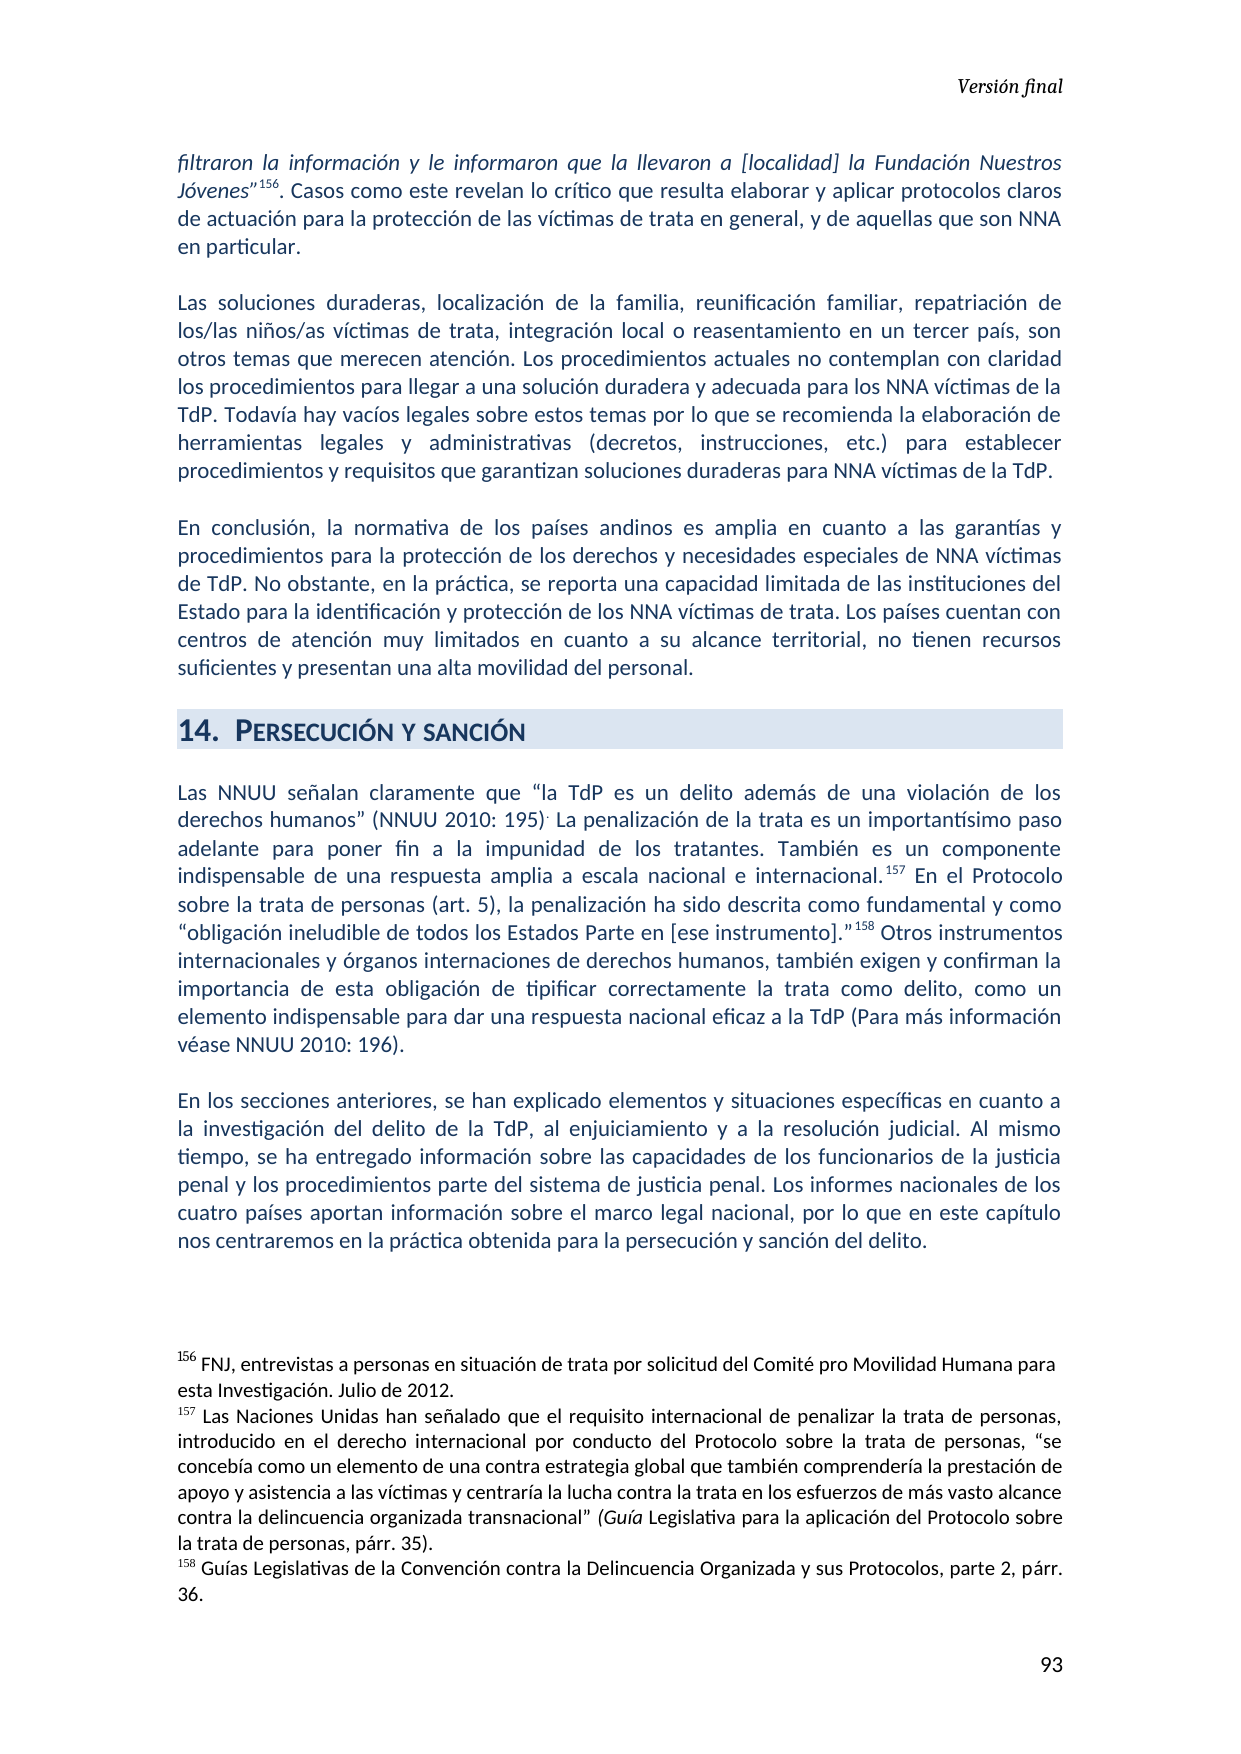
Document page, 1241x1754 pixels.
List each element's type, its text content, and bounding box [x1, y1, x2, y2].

text En los secciones anteriores, se han explicado elementos y situaciones específicas en cuanto a la investigación del delito de la TdP, al enjuiciamiento y a la resolución judicial. Al mismo tiempo, se ha entregado información sobre las capacidades de los funcionarios de la justicia penal y los procedimientos parte del sistema de justicia penal. Los informes nacionales de los cuatro países aportan información sobre el marco legal nacional, por lo que en este capítulo nos centraremos en la práctica obtenida para la persecución y sanción del delito. [177, 1086, 1063, 1254]
text Las NNUU señalan claramente que “la TdP es un delito además de una violación de los derechos humanos” (NNUU 2010: 195). La penalización de la trata es un importantísimo paso adelante para poner fin a la impunidad de los tratantes. También es un componente indispensable de una respuesta amplia a escala nacional e internacional. En el Protocolo sobre la trata de personas (art. 5), la penalización ha sido descrita como fundamental y como “obligación ineludible de todos los Estados Parte en [ese instrumento].” Otros instrumentos internacionales y órganos internaciones de derechos humanos, también exigen y confirman la importancia de esta obligación de tipificar correctamente la trata como delito, como un elemento indispensable para dar una respuesta nacional eficaz a la TdP (Para más información véase NNUU 2010: 196). [177, 778, 1063, 1058]
subtitle 14. Persecución y sanción [177, 709, 1063, 749]
text En conclusión, la normativa de los países andinos es amplia en cuanto a las garantías y procedimientos para la protección de los derechos y necesidades especiales de NNA víctimas de TdP. No obstante, en la práctica, se reporta una capacidad limitada de las instituciones del Estado para la identificación y protección de los NNA víctimas de trata. Los países cuentan con centros de atención muy limitados en cuanto a su alcance territorial, no tienen recursos suficientes y presentan una alta movilidad del personal. [177, 513, 1063, 681]
text Las soluciones duraderas, localización de la familia, reunificación familiar, repatriación de los/las niños/as víctimas de trata, integración local o reasentamiento en un tercer país, son otros temas que merecen atención. Los procedimientos actuales no contemplan con claridad los procedimientos para llegar a una solución duradera y adecuada para los NNA víctimas de la TdP. Todavía hay vacíos legales sobre estos temas por lo que se recomienda la elaboración de herramientas legales y administrativas (decretos, instrucciones, etc.) para establecer procedimientos y requisitos que garantizan soluciones duraderas para NNA víctimas de la TdP. [177, 288, 1063, 484]
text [177, 148, 1063, 260]
